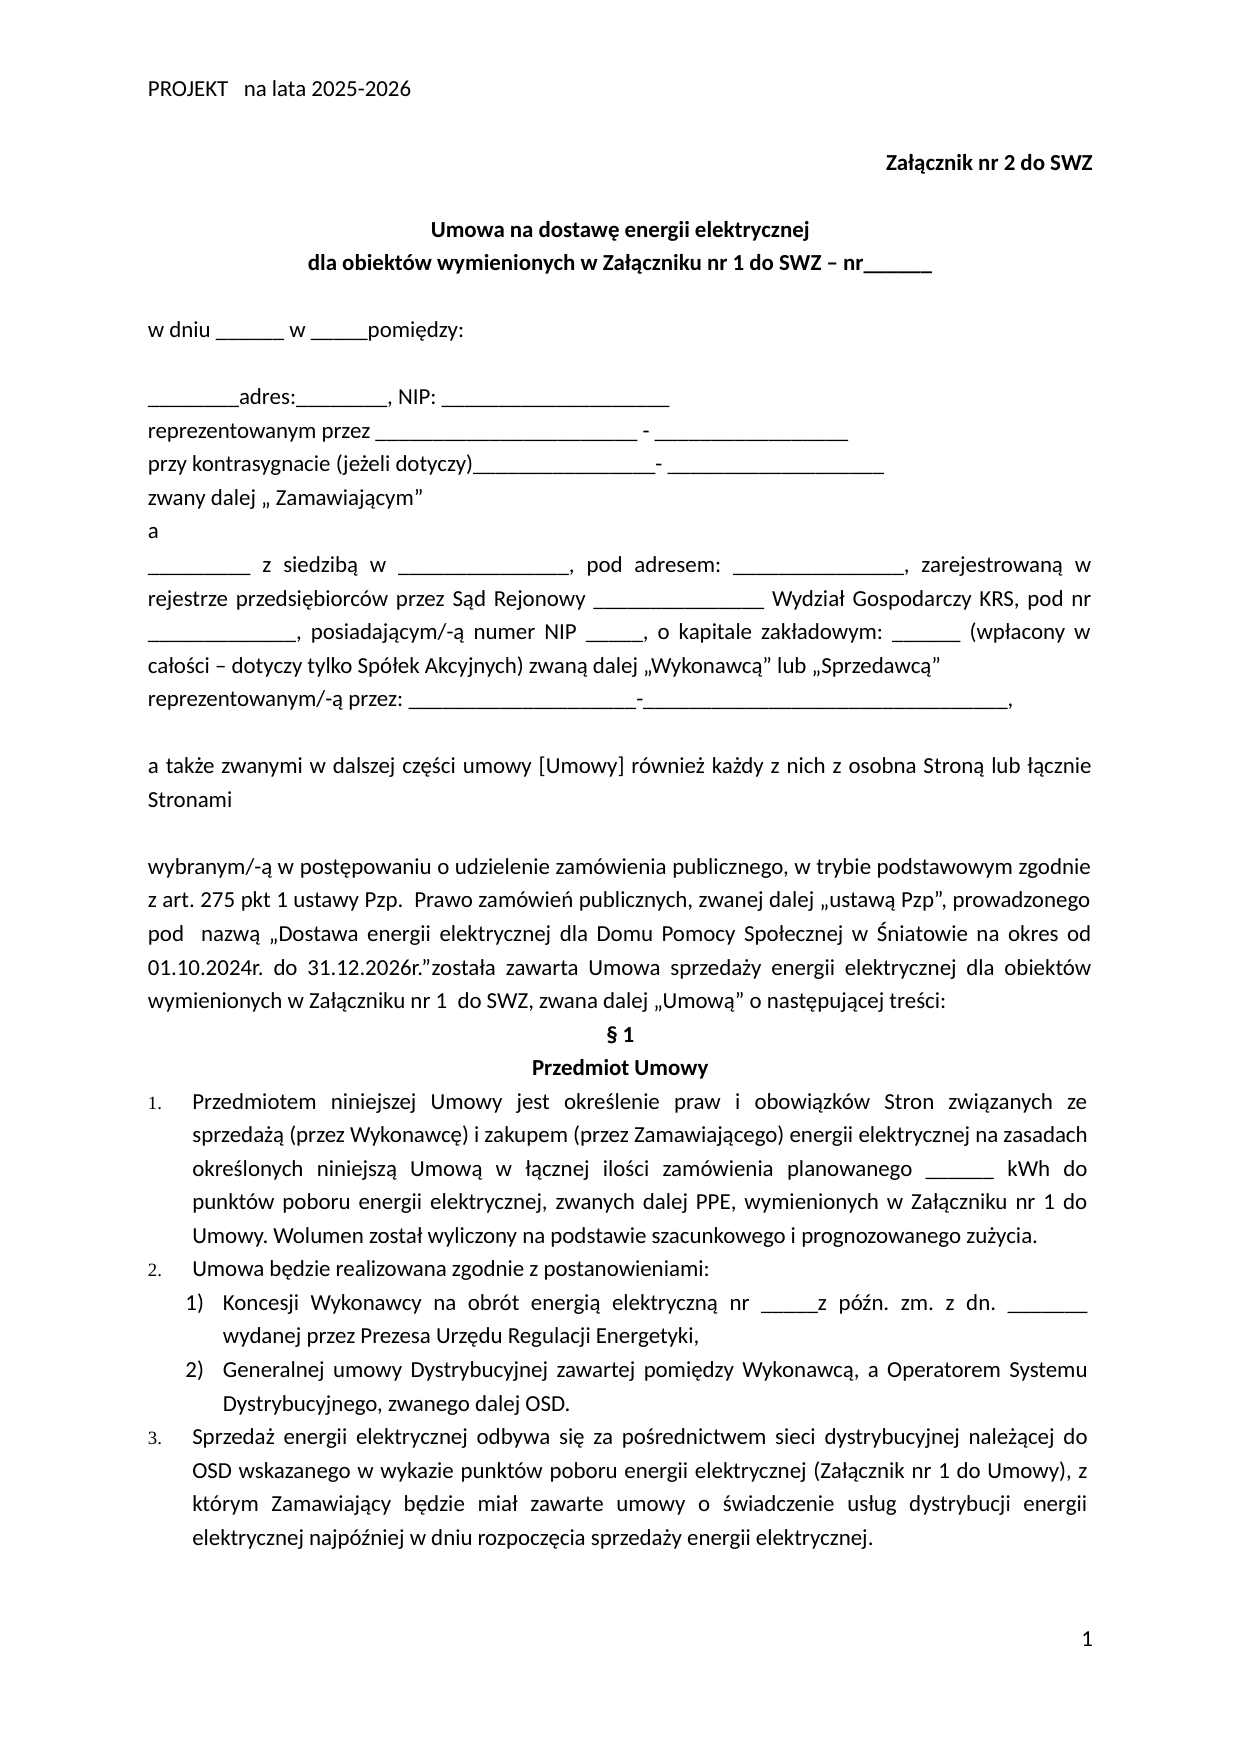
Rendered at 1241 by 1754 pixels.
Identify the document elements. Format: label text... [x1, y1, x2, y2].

text dla obiektów wymienionych w Załączniku nr 1 do SWZ – nr______ [148, 248, 1093, 276]
text Załącznik nr 2 do SWZ [148, 148, 1093, 176]
text a także zwanymi w dalszej części umowy [Umowy] również każdy z nich z osobna Stroną lub łącznie Stronami [148, 751, 1093, 813]
list Sprzedaż energii elektrycznej odbywa się za pośrednictwem sieci dystrybucyjnej należącej do OSD wskazanego w wykazie punktów poboru energii elektrycznej (Załącznik nr 1 do Umowy), z którym Zamawiający będzie miał zawarte umowy o świadczenie usług dystrybucji energii elektrycznej najpóźniej w dniu rozpoczęcia sprzedaży energii elektrycznej. [148, 1422, 1089, 1551]
text ________adres:________, NIP: ____________________ [148, 382, 1093, 410]
text Umowa na dostawę energii elektrycznej [148, 215, 1093, 243]
text Przedmiot Umowy [148, 1053, 1093, 1081]
text § 1 [148, 1020, 1093, 1048]
text zwany dalej „ Zamawiającym” [148, 483, 1093, 511]
list Umowa będzie realizowana zgodnie z postanowieniami: [148, 1254, 1089, 1282]
text w dniu ______ w _____pomiędzy: [148, 315, 1093, 343]
text reprezentowanym/-ą przez: ____________________-________________________________, [148, 684, 1093, 712]
list Przedmiotem niniejszej Umowy jest określenie praw i obowiązków Stron związanych ze sprzedażą (przez Wykonawcę) i zakupem (przez Zamawiającego) energii elektrycznej na zasadach określonych niniejszą Umową w łącznej ilości zamówienia planowanego ______ kWh do punktów poboru energii elektrycznej, zwanych dalej PPE, wymienionych w Załączniku nr 1 do Umowy. Wolumen został wyliczony na podstawie szacunkowego i prognozowanego zużycia. [148, 1087, 1089, 1249]
text przy kontrasygnacie (jeżeli dotyczy)________________- ___________________ [148, 449, 1093, 477]
list Generalnej umowy Dystrybucyjnej zawartej pomiędzy Wykonawcą, a Operatorem Systemu Dystrybucyjnego, zwanego dalej OSD. [185, 1355, 1089, 1417]
text _________ z siedzibą w _______________, pod adresem: _______________, zarejestrowaną w rejestrze przedsiębiorców przez Sąd Rejonowy _______________ Wydział Gospodarczy KRS, pod nr _____________, posiadającym/-ą numer NIP _____, o kapitale zakładowym: ______ (wpłacony w całości – dotyczy tylko Spółek Akcyjnych) zwaną dalej „Wykonawcą” lub „Sprzedawcą” [148, 550, 1093, 679]
text reprezentowanym przez _______________________ - _________________ [148, 416, 1093, 444]
text wybranym/-ą w postępowaniu o udzielenie zamówienia publicznego, w trybie podstawowym zgodnie z art. 275 pkt 1 ustawy Pzp. Prawo zamówień publicznych, zwanej dalej „ustawą Pzp”, prowadzonego pod nazwą „Dostawa energii elektrycznej dla Domu Pomocy Społecznej w Śniatowie na okres od 01.10.2024r. do 31.12.2026r.”została zawarta Umowa sprzedaży energii elektrycznej dla obiektów wymienionych w Załączniku nr 1 do SWZ, zwana dalej „Umową” o następującej treści: [148, 852, 1093, 1014]
text a [148, 517, 1093, 544]
list Koncesji Wykonawcy na obrót energią elektryczną nr _____z późn. zm. z dn. _______ wydanej przez Prezesa Urzędu Regulacji Energetyki, [185, 1288, 1089, 1349]
